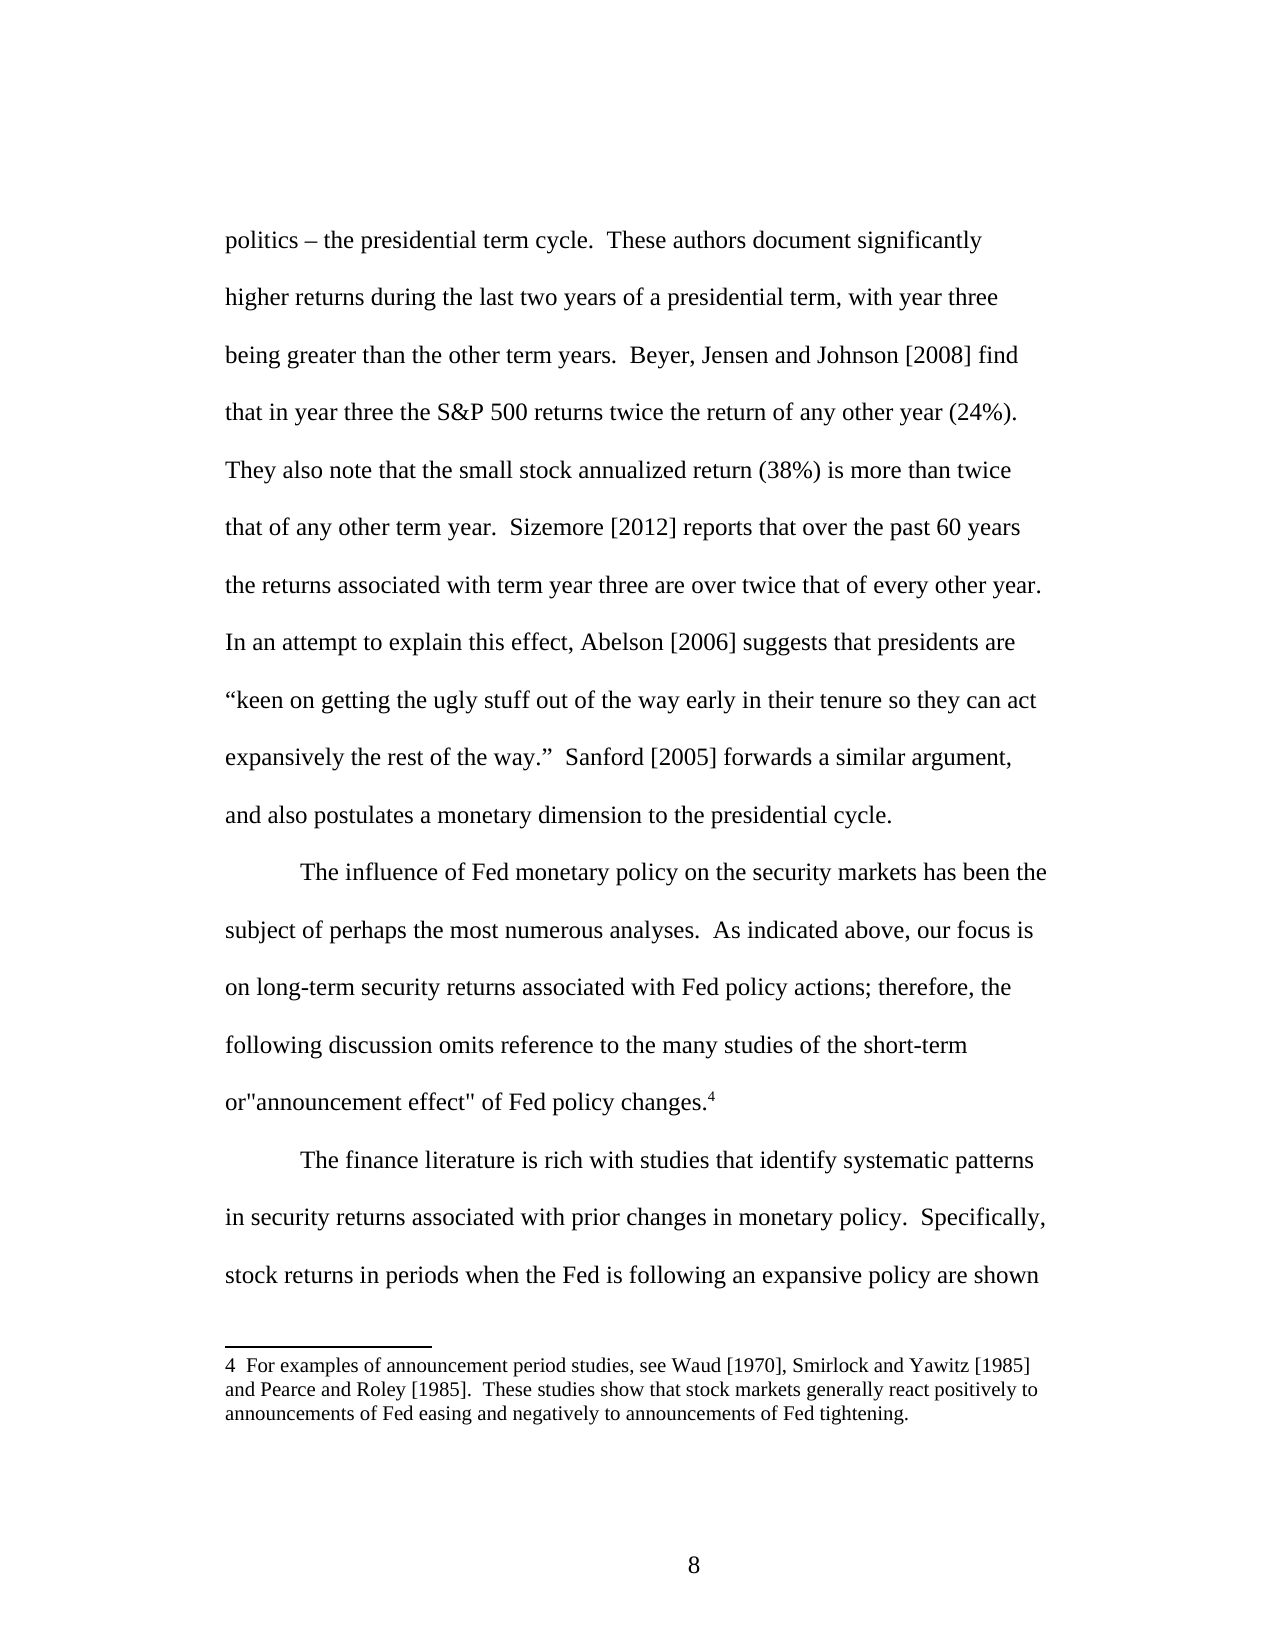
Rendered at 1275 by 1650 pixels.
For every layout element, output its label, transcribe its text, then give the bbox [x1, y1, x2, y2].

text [225, 1145, 1050, 1289]
text The influence of Fed monetary policy on the security markets has been the subject of perhaps the most numerous analyses. As indicated above, our focus is on long-term security returns associated with Fed policy actions; therefore, the following discussion omits reference to the many studies of the short-term or"announcement effect" of Fed policy changes. [225, 857, 1050, 1116]
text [225, 225, 1050, 829]
